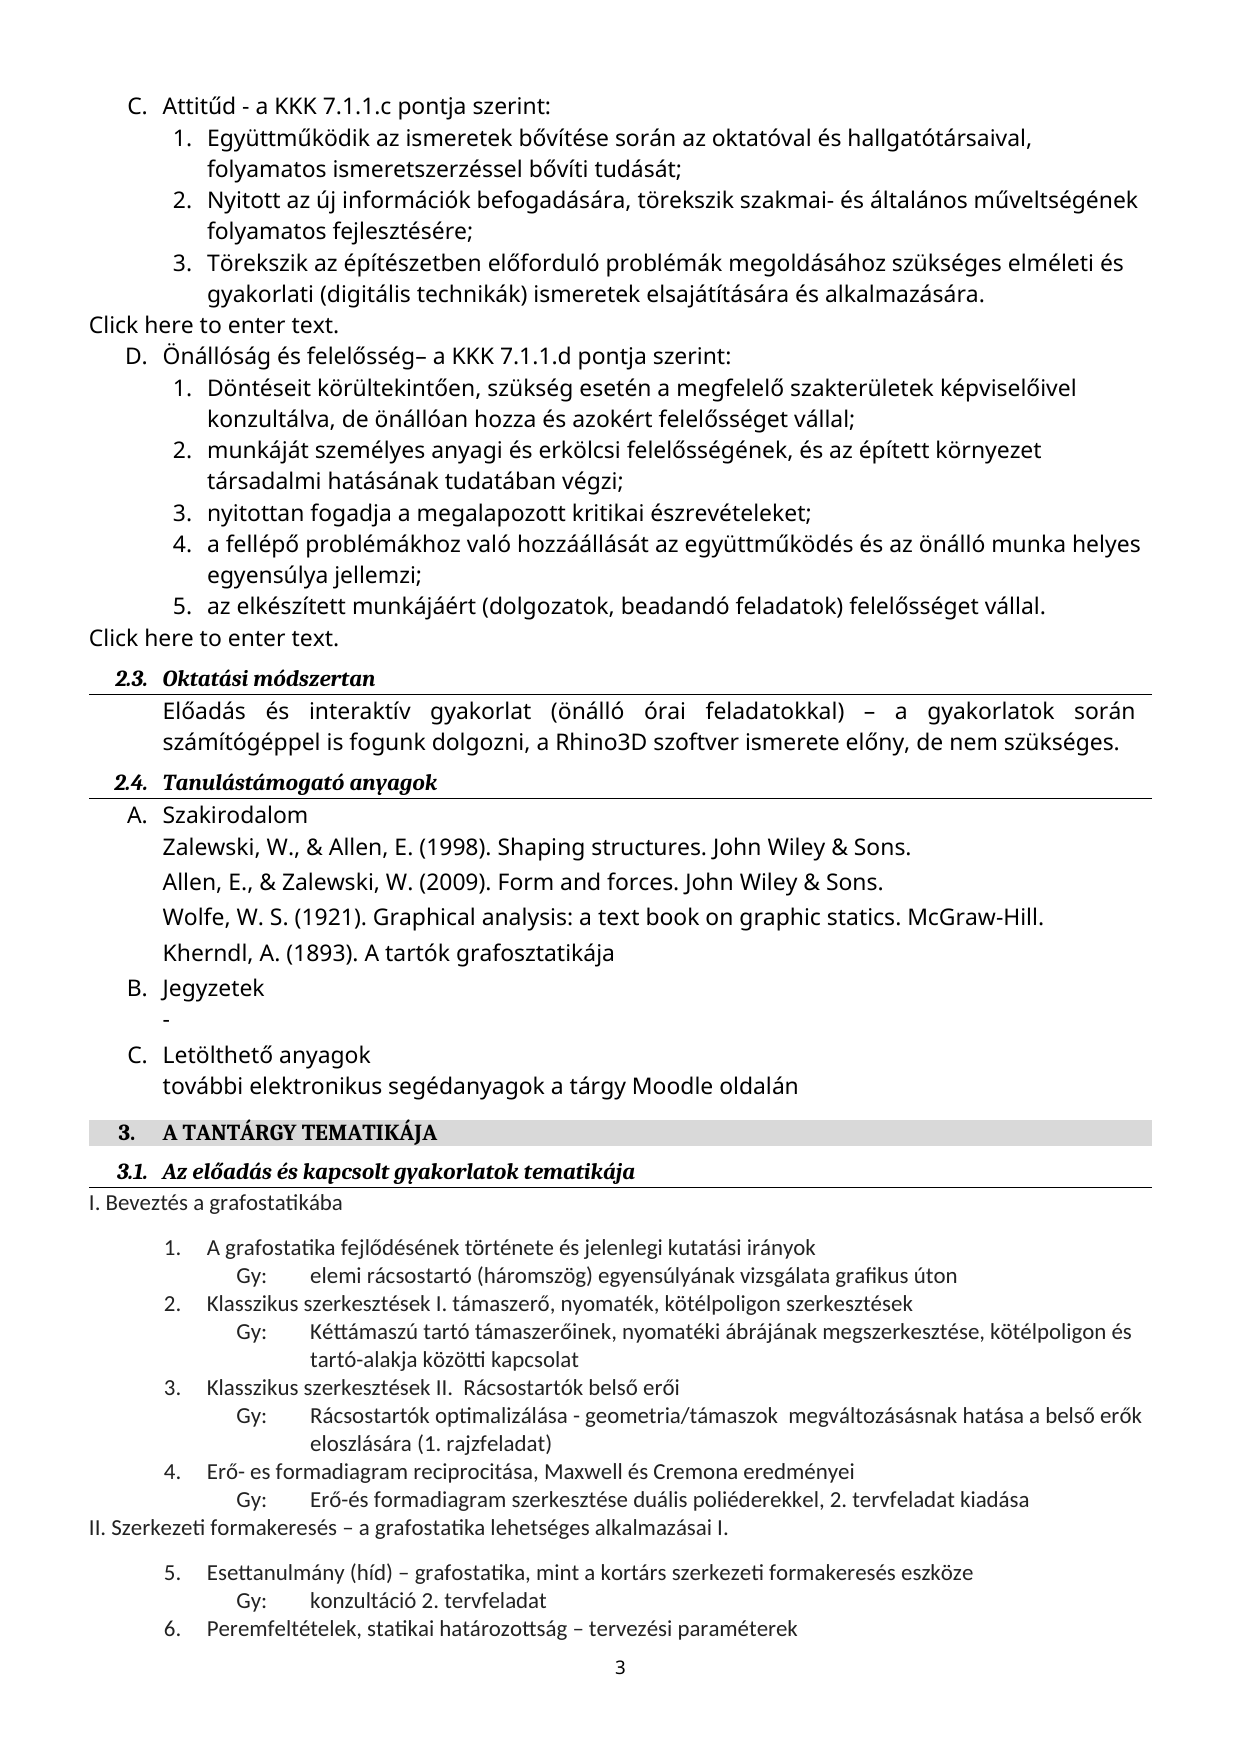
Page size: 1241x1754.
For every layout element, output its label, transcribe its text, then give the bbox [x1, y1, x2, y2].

text 4. Erő- es formadiagram reciprocitása, Maxwell és Cremona eredményei [164, 1457, 1152, 1485]
text Gy: Kéttámaszú tartó támaszerőinek, nyomatéki ábrájának megszerkesztése, kötélpoligon és tartó-alakja közötti kapcsolat [236, 1317, 1152, 1373]
text II. Szerkezeti formakeresés – a grafostatika lehetséges alkalmazásai I. [89, 1513, 1152, 1541]
text 2. Klasszikus szerkesztések I. támaszerő, nyomaték, kötélpoligon szerkesztések [164, 1289, 1152, 1317]
subtitle Oktatási módszertan [89, 665, 1152, 694]
text Gy: Rácsostartók optimalizálása - geometria/támaszok megváltozásásnak hatása a belső erők eloszlására (1. rajzfeladat) [236, 1401, 1152, 1457]
subtitle Attitűd - a KKK 7.1.1.c pontja szerint: [148, 90, 1152, 122]
subtitle Az előadás és kapcsolt gyakorlatok tematikája [89, 1159, 1152, 1187]
text 1. A grafostatika fejlődésének története és jelenlegi kutatási irányok [164, 1233, 1152, 1261]
text Gy: Erő-és formadiagram szerkesztése duális poliéderekkel, 2. tervfeladat kiadása [162, 1485, 1152, 1513]
text Gy: konzultáció 2. tervfeladat [164, 1586, 1152, 1614]
text 5. Esettanulmány (híd) – grafostatika, mint a kortárs szerkezeti formakeresés eszköze [164, 1558, 1152, 1586]
subtitle Letölthető anyagok [148, 1039, 1152, 1070]
text I. Beveztés a grafostatikába [89, 1188, 1152, 1216]
subtitle Önállóság és felelősség– a KKK 7.1.1.d pontja szerint: [148, 340, 1152, 372]
subtitle Tanulástámogató anyagok [89, 770, 1152, 798]
text 6. Peremfeltételek, statikai határozottság – tervezési paraméterek [164, 1614, 1152, 1642]
text Gy: elemi rácsostartó (háromszög) egyensúlyának vizsgálata grafikus úton [164, 1261, 1152, 1289]
subtitle Szakirodalom [148, 799, 1152, 831]
subtitle A tantárgy tematikája [89, 1120, 1152, 1146]
text 3. Klasszikus szerkesztések II. Rácsostartók belső erői [164, 1373, 1152, 1401]
subtitle Jegyzetek [148, 972, 1152, 1003]
